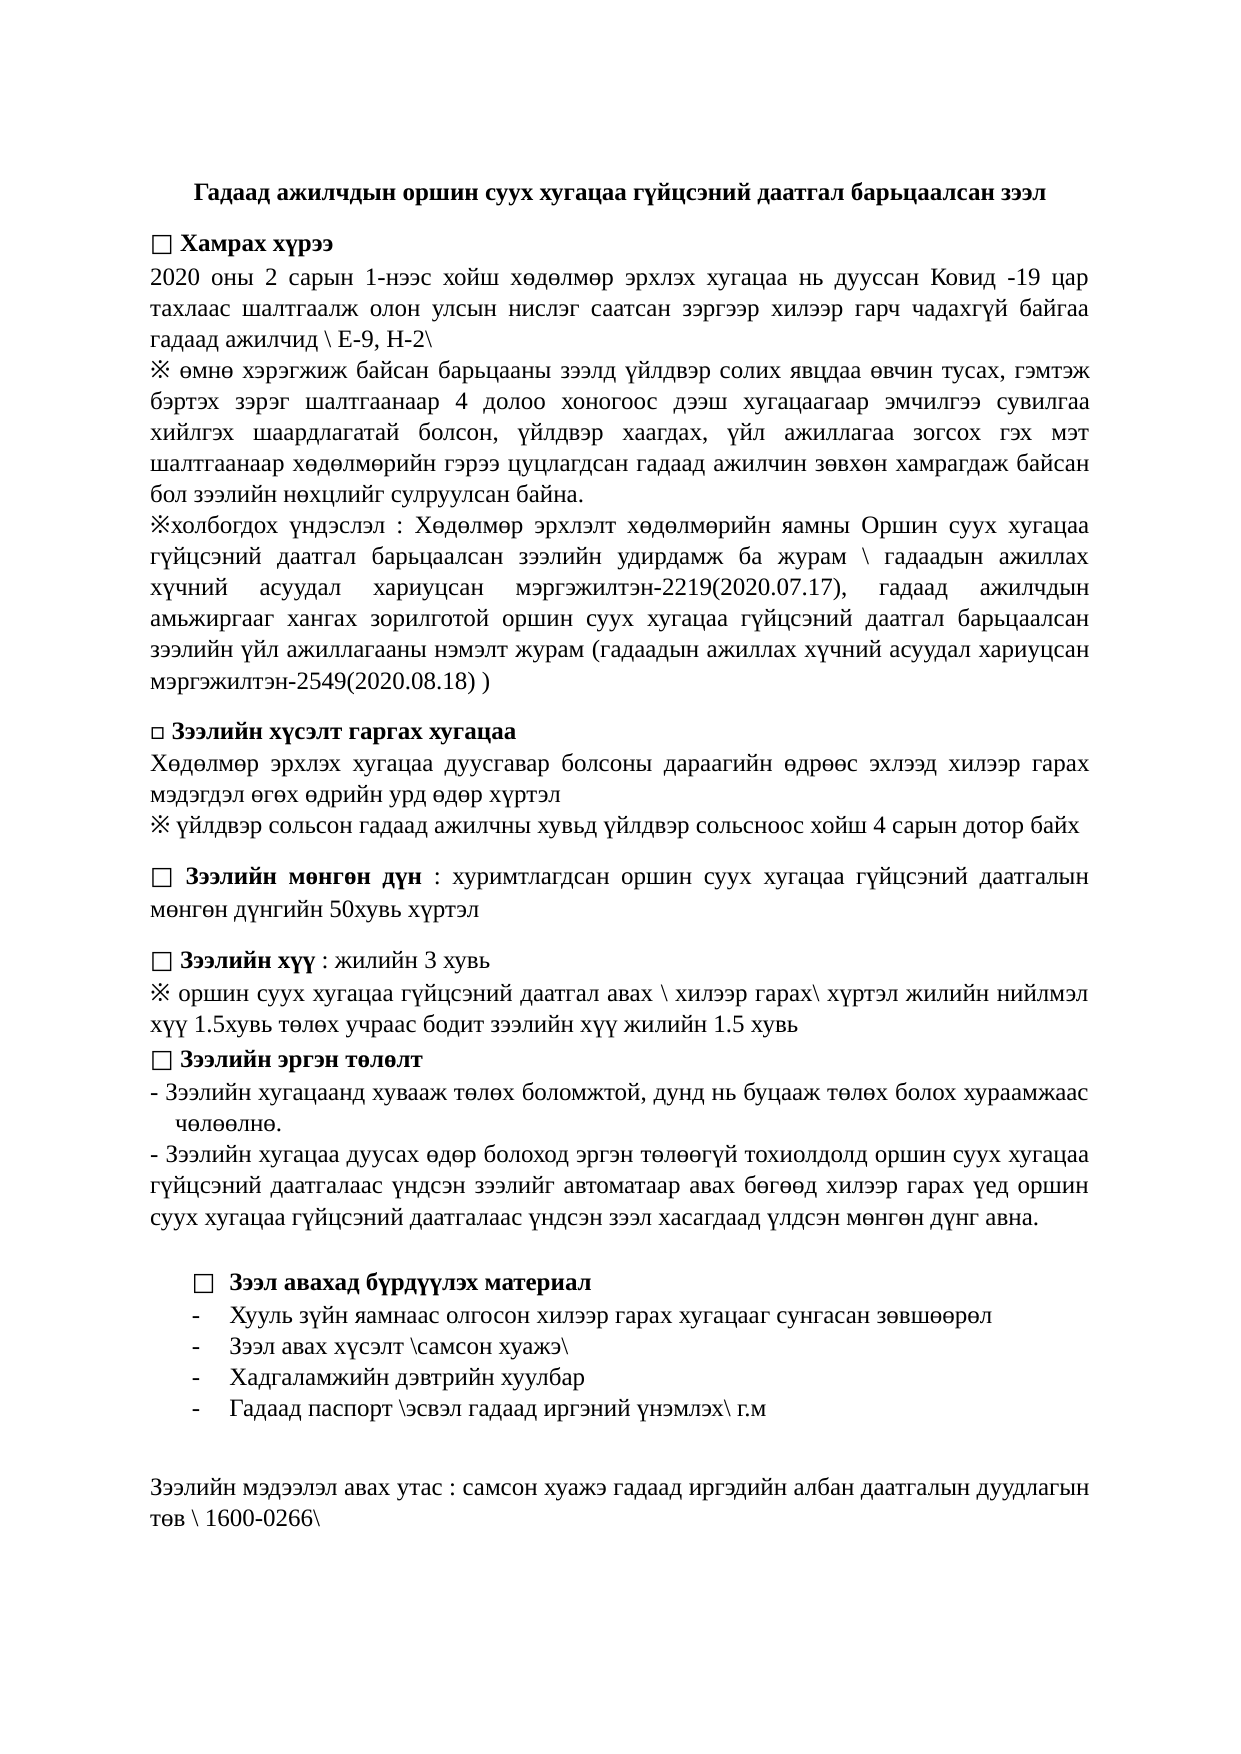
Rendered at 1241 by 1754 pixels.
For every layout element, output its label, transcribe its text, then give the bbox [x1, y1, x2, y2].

text □ Зээлийн хүсэлт гаргах хугацаа [150, 715, 1090, 745]
text 2020 оны 2 сарын 1-нээс хойш хөдөлмөр эрхлэх хугацаа нь дууссан Ковид -19 цар тахлаас шалтгаалж олон улсын нислэг саатсан зэргээр хилээр гарч чадахгүй байгаа гадаад ажилчид \ Е-9, Н-2\ [150, 262, 1090, 352]
text - Зээлийн хугацаанд хувааж төлөх боломжтой, дунд нь буцааж төлөх болох хураамжаас чөлөөлнө. [150, 1077, 1090, 1137]
text Зээлийн мэдээлэл авах утас : самсон хуажэ гадаад иргэдийн албан даатгалын дуудлагын төв \ 1600-0266\ [150, 1472, 1090, 1532]
text ※ оршин суух хугацаа гүйцсэний даатгал авах \ хилээр гарах\ хүртэл жилийн нийлмэл хүү 1.5хувь төлөх учраас бодит зээлийн хүү жилийн 1.5 хувь [150, 978, 1090, 1038]
list Гадаад паспорт \эсвэл гадаад иргэний үнэмлэх\ г.м [192, 1393, 1090, 1422]
text □ Хамрах хүрээ [150, 225, 1090, 259]
list Хадгаламжийн дэвтрийн хуулбар [192, 1362, 1090, 1391]
list Зээл авах хүсэлт \самсон хуажэ\ [192, 1331, 1090, 1360]
list Зээл авахад бүрдүүлэх материал [192, 1264, 1090, 1298]
text Хөдөлмөр эрхлэх хугацаа дуусгавар болсоны дараагийн өдрөөс эхлээд хилээр гарах мэдэгдэл өгөх өдрийн урд өдөр хүртэл [150, 748, 1090, 808]
text □ Зээлийн эргэн төлөлт [150, 1041, 1090, 1075]
text ※холбогдох үндэслэл : Хөдөлмөр эрхлэлт хөдөлмөрийн яамны Оршин суух хугацаа гүйцсэний даатгал барьцаалсан зээлийн удирдамж ба журам \ гадаадын ажиллах хүчний асуудал хариуцсан мэргэжилтэн-2219(2020.07.17), гадаад ажилчдын амьжиргааг хангах зорилготой оршин суух хугацаа гүйцсэний даатгал барьцаалсан зээлийн үйл ажиллагааны нэмэлт журам (гадаадын ажиллах хүчний асуудал хариуцсан мэргэжилтэн-2549(2020.08.18) ) [150, 510, 1090, 696]
text - Зээлийн хугацаа дуусах өдөр болоход эргэн төлөөгүй тохиолдолд оршин суух хугацаа гүйцсэний даатгалаас үндсэн зээлийг автоматаар авах бөгөөд хилээр гарах үед оршин суух хугацаа гүйцсэний даатгалаас үндсэн зээл хасагдаад үлдсэн мөнгөн дүнг авна. [150, 1139, 1090, 1230]
text ※ үйлдвэр сольсон гадаад ажилчны хувьд үйлдвэр сольсноос хойш 4 сарын дотор байх [150, 810, 1090, 839]
list Хууль зүйн яамнаас олгосон хилээр гарах хугацааг сунгасан зөвшөөрөл [192, 1300, 1090, 1329]
text □ Зээлийн мөнгөн дүн : хуримтлагдсан оршин суух хугацаа гүйцсэний даатгалын мөнгөн дүнгийн 50хувь хүртэл [150, 858, 1090, 923]
text Гадаад ажилчдын оршин суух хугацаа гүйцсэний даатгал барьцаалсан зээл [150, 177, 1090, 206]
text ※ өмнө хэрэгжиж байсан барьцааны зээлд үйлдвэр солих явцдаа өвчин тусах, гэмтэж бэртэх зэрэг шалтгаанаар 4 долоо хоногоос дээш хугацаагаар эмчилгээ сувилгаа хийлгэх шаардлагатай болсон, үйлдвэр хаагдах, үйл ажиллагаа зогсох гэх мэт шалтгаанаар хөдөлмөрийн гэрээ цуцлагдсан гадаад ажилчин зөвхөн хамрагдаж байсан бол зээлийн нөхцлийг сулруулсан байна. [150, 355, 1090, 508]
text □ Зээлийн хүү : жилийн 3 хувь [150, 942, 1090, 976]
